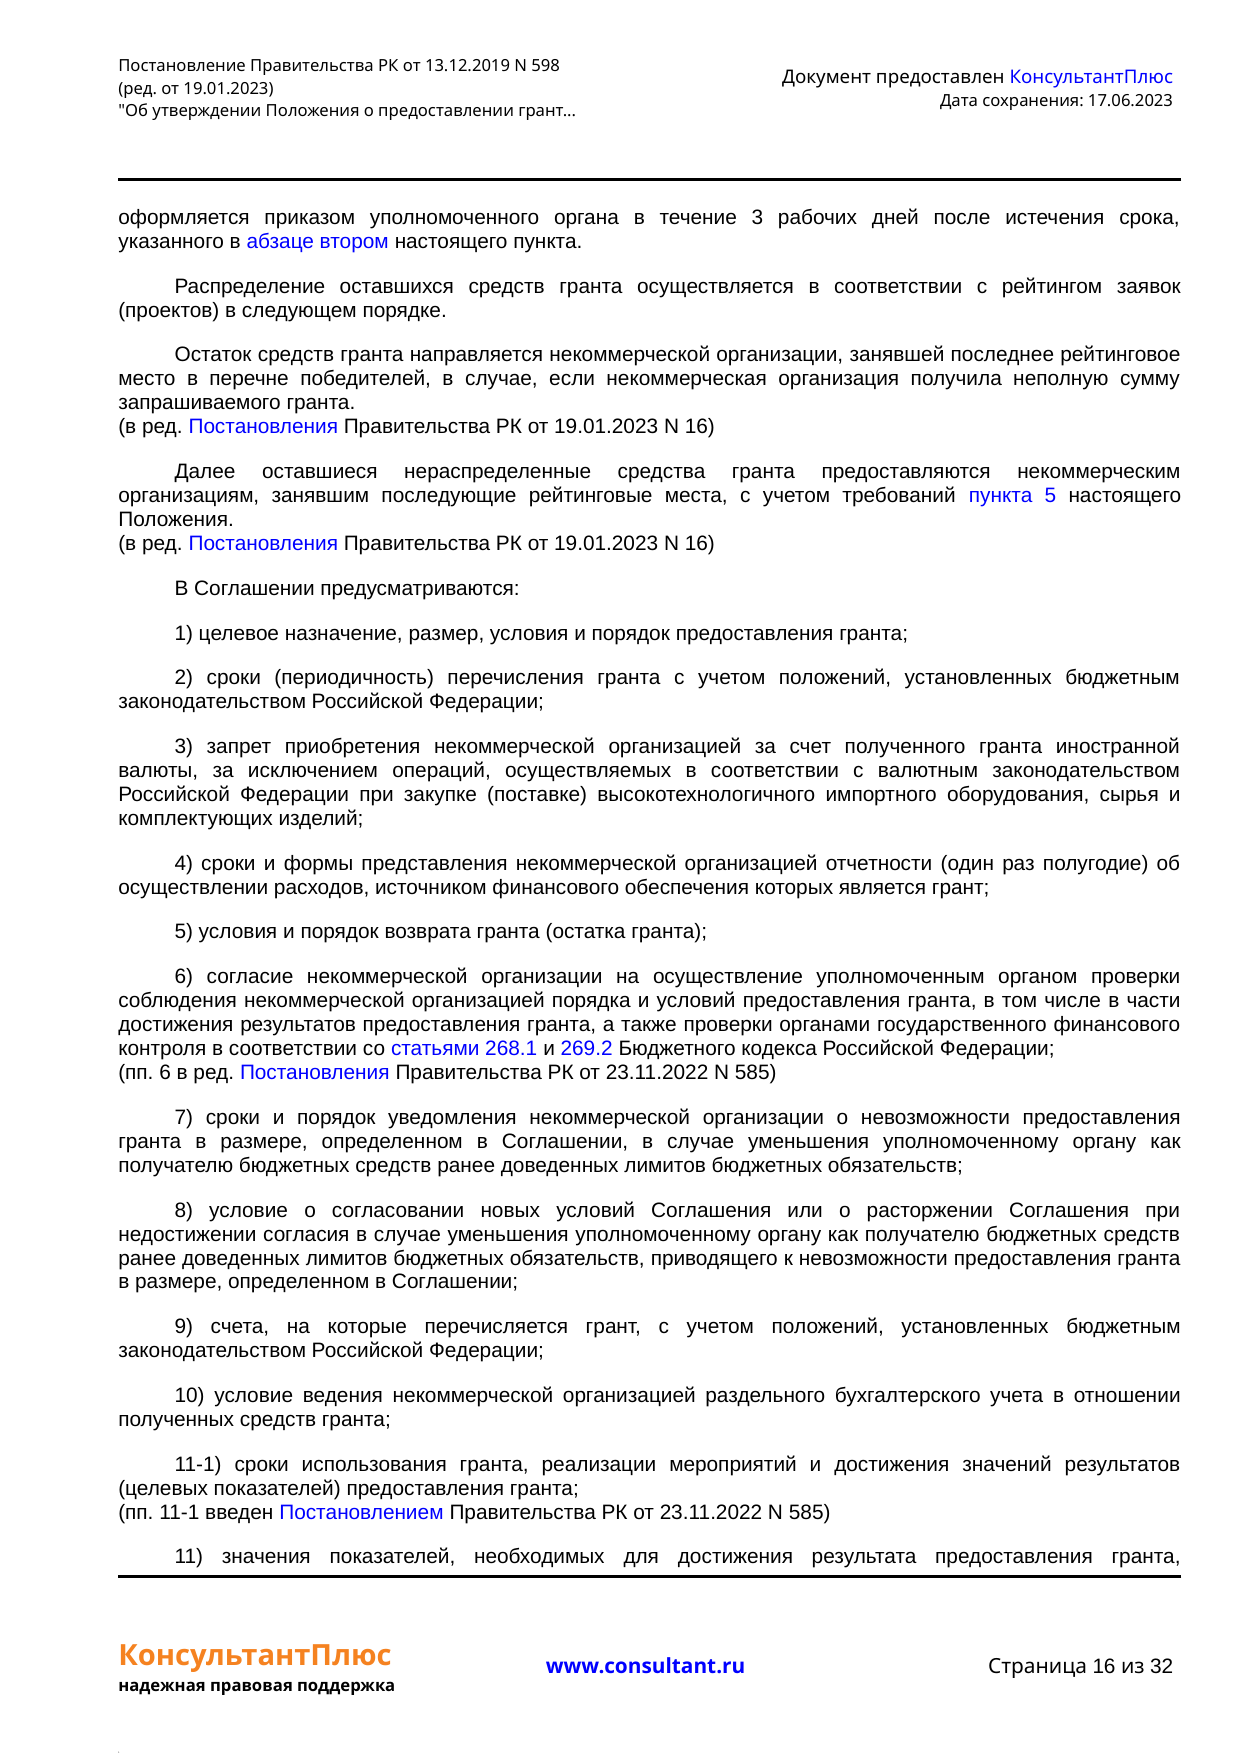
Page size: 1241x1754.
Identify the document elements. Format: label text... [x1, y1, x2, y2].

text (пп. 6 в ред. Постановления Правительства РК от 23.11.2022 N 585) [118, 1060, 1181, 1084]
text (в ред. Постановления Правительства РК от 19.01.2023 N 16) [118, 414, 1181, 438]
text Распределение оставшихся средств гранта осуществляется в соответствии с рейтингом заявок (проектов) в следующем порядке. [118, 273, 1181, 321]
text Далее оставшиеся нераспределенные средства гранта предоставляются некоммерческим организациям, занявшим последующие рейтинговые места, с учетом требований пункта 5 настоящего Положения. [118, 459, 1181, 531]
text 1) целевое назначение, размер, условия и порядок предоставления гранта; [118, 620, 1181, 644]
text 5) условия и порядок возврата гранта (остатка гранта); [118, 919, 1181, 943]
text 10) условие ведения некоммерческой организацией раздельного бухгалтерского учета в отношении полученных средств гранта; [118, 1383, 1181, 1431]
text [118, 205, 1181, 253]
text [118, 1544, 1181, 1568]
text 7) сроки и порядок уведомления некоммерческой организации о невозможности предоставления гранта в размере, определенном в Соглашении, в случае уменьшения уполномоченному органу как получателю бюджетных средств ранее доведенных лимитов бюджетных обязательств; [118, 1105, 1181, 1177]
text 4) сроки и формы представления некоммерческой организацией отчетности (один раз полугодие) об осуществлении расходов, источником финансового обеспечения которых является грант; [118, 851, 1181, 898]
text 9) счета, на которые перечисляется грант, с учетом положений, установленных бюджетным законодательством Российской Федерации; [118, 1314, 1181, 1362]
text (пп. 11-1 введен Постановлением Правительства РК от 23.11.2022 N 585) [118, 1499, 1181, 1523]
text Остаток средств гранта направляется некоммерческой организации, занявшей последнее рейтинговое место в перечне победителей, в случае, если некоммерческая организация получила неполную сумму запрашиваемого гранта. [118, 342, 1181, 414]
text 2) сроки (периодичность) перечисления гранта с учетом положений, установленных бюджетным законодательством Российской Федерации; [118, 665, 1181, 713]
text (в ред. Постановления Правительства РК от 19.01.2023 N 16) [118, 531, 1181, 555]
text 11-1) сроки использования гранта, реализации мероприятий и достижения значений результатов (целевых показателей) предоставления гранта; [118, 1452, 1181, 1499]
text 8) условие о согласовании новых условий Соглашения или о расторжении Соглашения при недостижении согласия в случае уменьшения уполномоченному органу как получателю бюджетных средств ранее доведенных лимитов бюджетных обязательств, приводящего к невозможности предоставления гранта в размере, определенном в Соглашении; [118, 1197, 1181, 1293]
text В Соглашении предусматриваются: [118, 576, 1181, 599]
text 3) запрет приобретения некоммерческой организацией за счет полученного гранта иностранной валюты, за исключением операций, осуществляемых в соответствии с валютным законодательством Российской Федерации при закупке (поставке) высокотехнологичного импортного оборудования, сырья и комплектующих изделий; [118, 734, 1181, 830]
text 6) согласие некоммерческой организации на осуществление уполномоченным органом проверки соблюдения некоммерческой организацией порядка и условий предоставления гранта, в том числе в части достижения результатов предоставления гранта, а также проверки органами государственного финансового контроля в соответствии со статьями 268.1 и 269.2 Бюджетного кодекса Российской Федерации; [118, 964, 1181, 1060]
